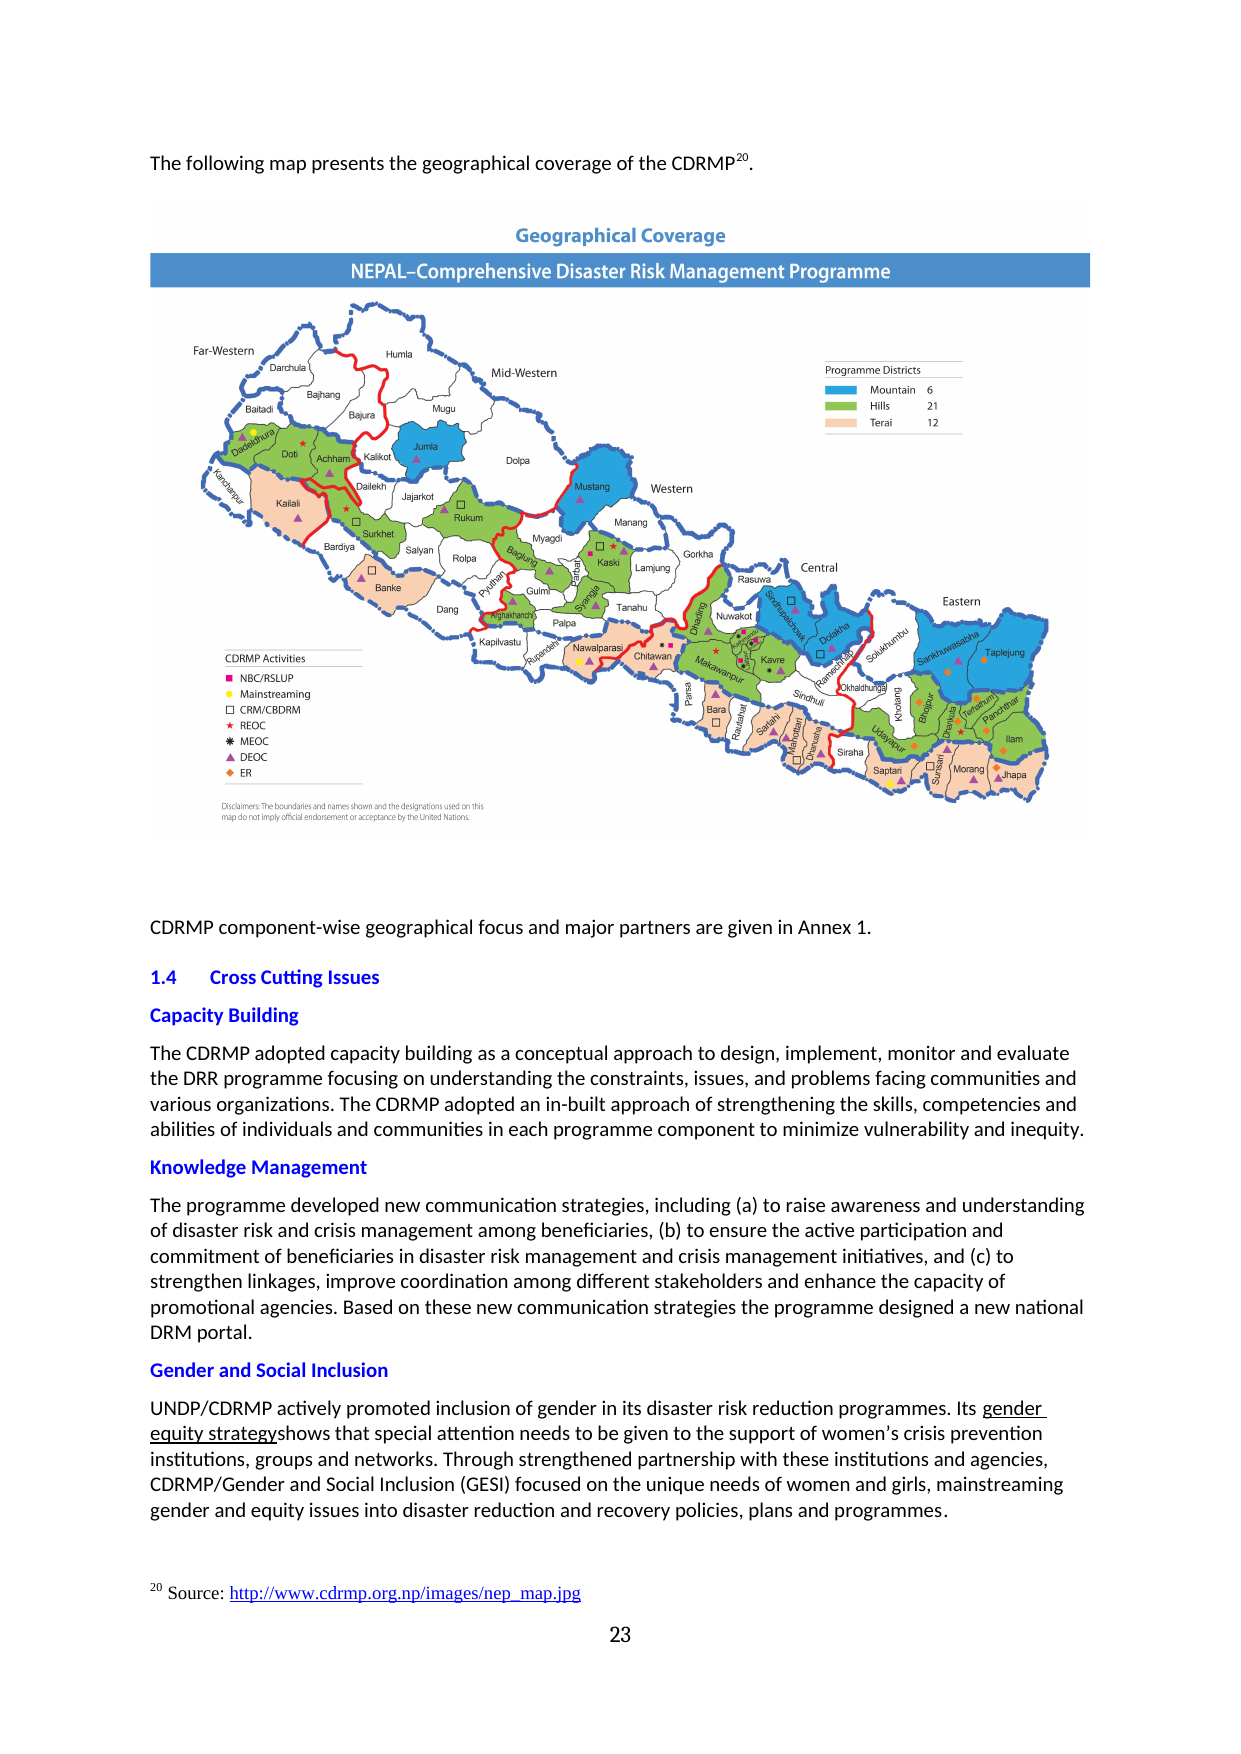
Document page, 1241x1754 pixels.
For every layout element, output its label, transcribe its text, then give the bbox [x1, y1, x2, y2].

text The CDRMP adopted capacity building as a conceptual approach to design, implement, monitor and evaluate the DRR programme focusing on understanding the constraints, issues, and problems facing communities and various organizations. The CDRMP adopted an in-built approach of strengthening the skills, competencies and abilities of individuals and communities in each programme component to minimize vulnerability and inequity. [150, 1040, 1090, 1142]
text Capacity Building [150, 1002, 1090, 1028]
text Knowledge Management [150, 1154, 1090, 1180]
text CDRMP component-wise geographical focus and major partners are given in Annex 1. [150, 914, 1090, 940]
text The programme developed new communication strategies, including (a) to raise awareness and understanding of disaster risk and crisis management among beneficiaries, (b) to ensure the active participation and commitment of beneficiaries in disaster risk management and crisis management initiatives, and (c) to strengthen linkages, improve coordination among different stakeholders and enhance the capacity of promotional agencies. Based on these new communication strategies the programme designed a new national DRM portal. [150, 1192, 1090, 1345]
picture [150, 200, 1091, 836]
text The following map presents the geographical coverage of the CDRMP. [150, 150, 1090, 175]
text UNDP/CDRMP actively promoted inclusion of gender in its disaster risk reduction programmes. Its gender equity strategyshows that special attention needs to be given to the support of women’s crisis prevention institutions, groups and networks. Through strengthened partnership with these institutions and agencies, CDRMP/Gender and Social Inclusion (GESI) focused on the unique needs of women and girls, mainstreaming gender and equity issues into disaster reduction and recovery policies, plans and programmes. [150, 1395, 1090, 1522]
subtitle Cross Cutting Issues [150, 964, 1090, 990]
text Gender and Social Inclusion [150, 1357, 1090, 1383]
